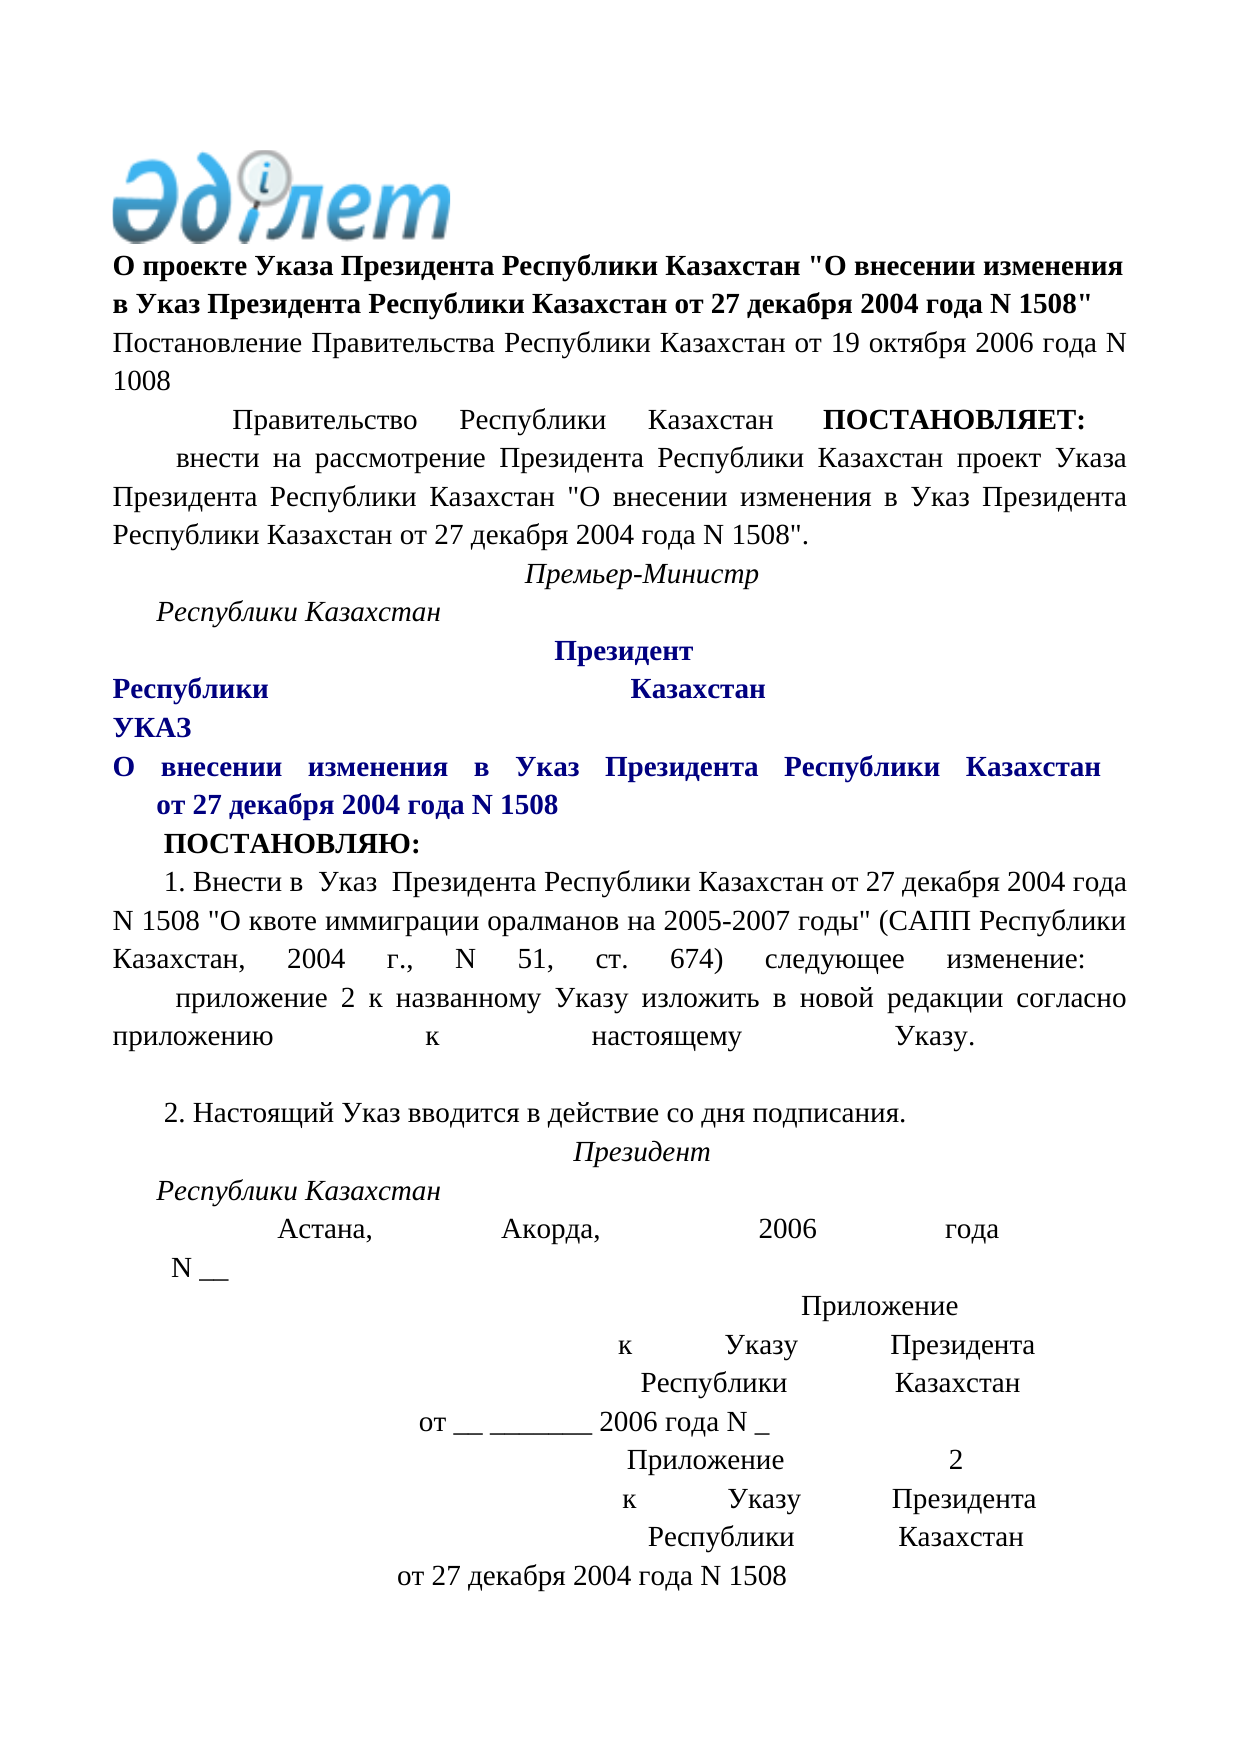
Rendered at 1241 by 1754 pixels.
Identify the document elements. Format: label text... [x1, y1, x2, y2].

text Президент Республики Казахстан УКАЗ [112, 633, 1128, 744]
text 1. Внести в Указ Президента Республики Казахстан от 27 декабря 2004 года N 1508 "О квоте иммиграции оралманов на 2005-2007 годы" (САПП Республики Казахстан, 2004 г., N 51, ст. 674) следующее изменение: приложение 2 к названному Указу изложить в новой редакции согласно приложению к настоящему Указу. [112, 864, 1128, 1091]
text Астана, Акорда, 2006 года N __ [112, 1211, 1128, 1283]
text Постановление Правительства Республики Казахстан от 19 октября 2006 года N 1008 [112, 325, 1128, 397]
text Приложение 2 к Указу Президента Республики Казахстан от 27 декабря 2004 года N 1508 [112, 1442, 1128, 1592]
text О проекте Указа Президента Республики Казахстан "О внесении изменения в Указ Президента Республики Казахстан от 27 декабря 2004 года N 1508" [112, 248, 1128, 320]
picture [112, 150, 451, 244]
text Правительство Республики Казахстан ПОСТАНОВЛЯЕТ: внести на рассмотрение Президента Республики Казахстан проект Указа Президента Республики Казахстан "О внесении изменения в Указ Президента Республики Казахстан от 27 декабря 2004 года N 1508". [112, 402, 1128, 551]
text Премьер-Министр Республики Казахстан [112, 556, 1128, 628]
text Президент Республики Казахстан [112, 1134, 1128, 1206]
text ПОСТАНОВЛЯЮ: [112, 826, 1128, 859]
text О внесении изменения в Указ Президента Республики Казахстан от 27 декабря 2004 года N 1508 [112, 749, 1128, 821]
text Приложение к Указу Президента Республики Казахстан от __ _______ 2006 года N _ [112, 1288, 1128, 1437]
text 2. Настоящий Указ вводится в действие со дня подписания. [112, 1096, 1128, 1129]
